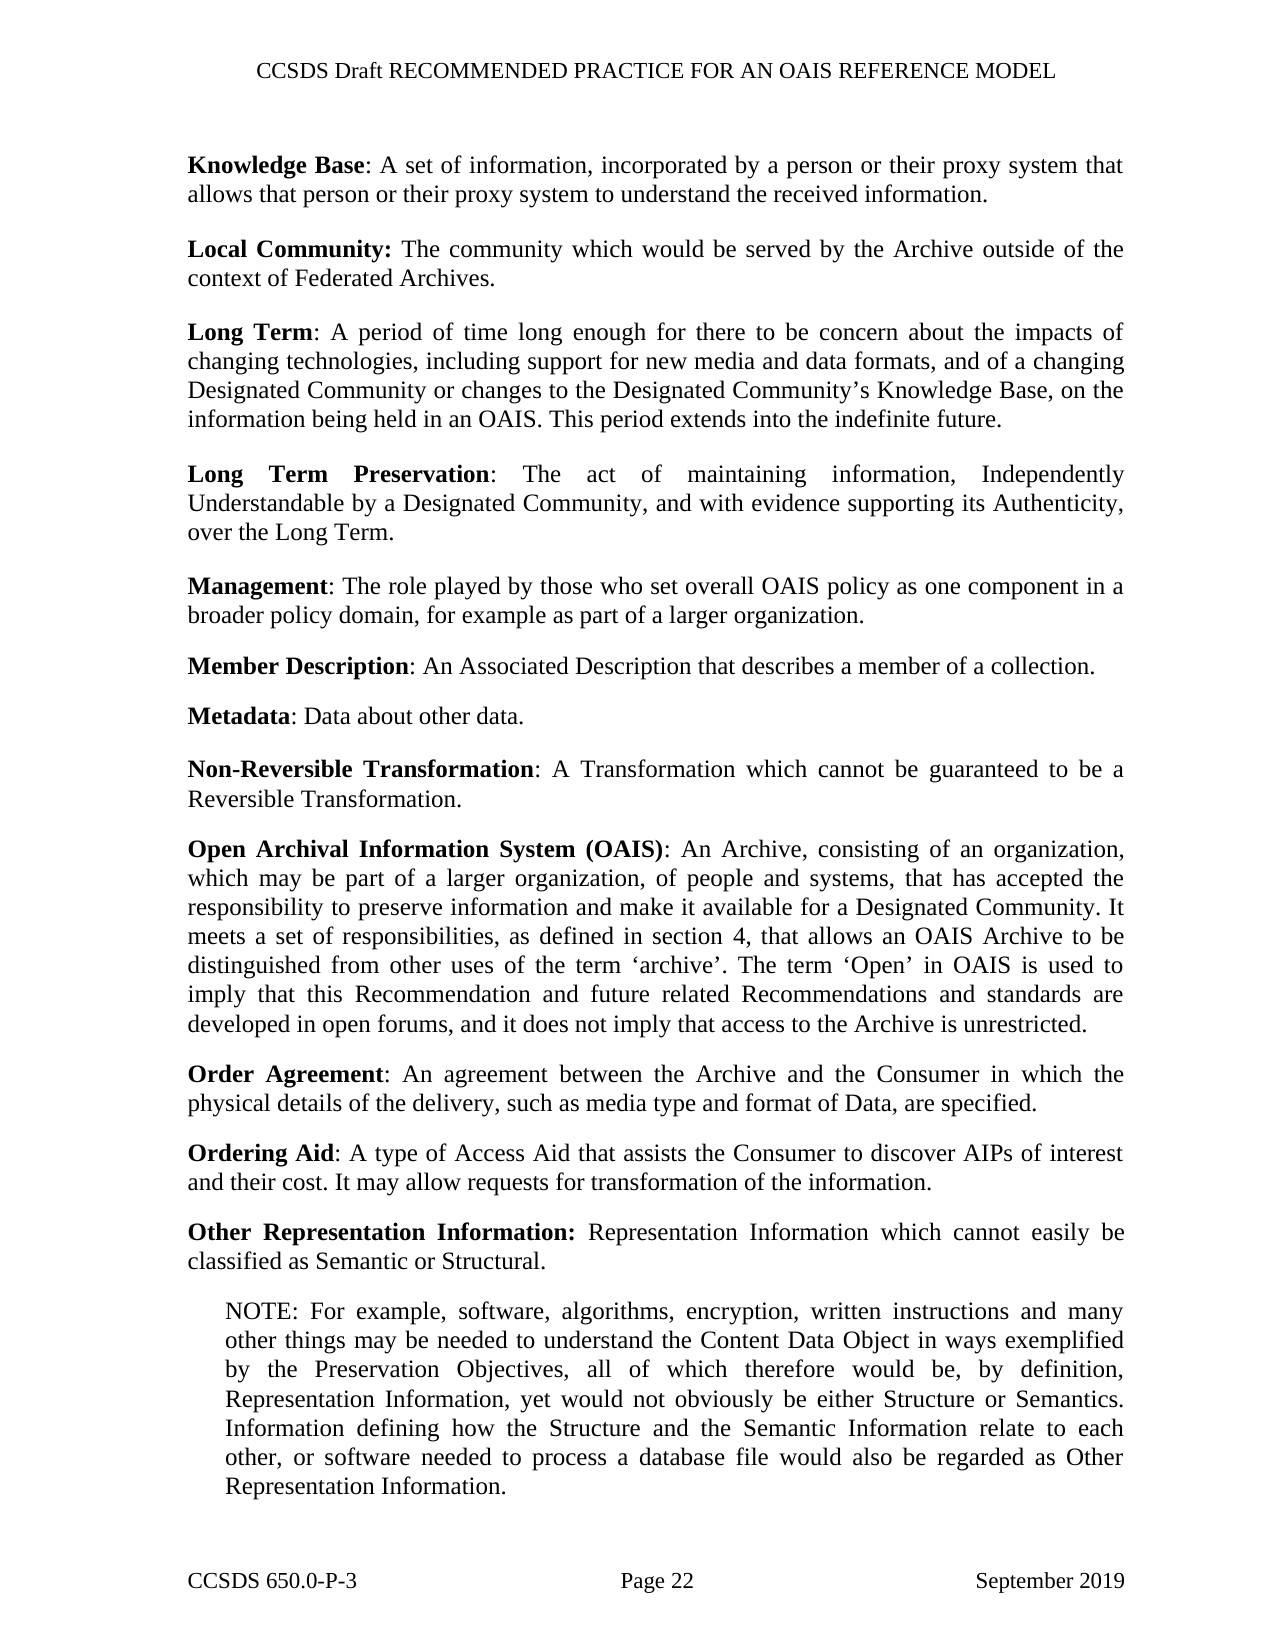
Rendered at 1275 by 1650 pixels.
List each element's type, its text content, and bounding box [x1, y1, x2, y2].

text Order Agreement: An agreement between the Archive and the Consumer in which the physical details of the delivery, such as media type and format of Data, are specified. [187, 1058, 1125, 1117]
text Metadata: Data about other data. [187, 704, 1125, 729]
text Non-Reversible Transformation: A Transformation which cannot be guaranteed to be a Reversible Transformation. [187, 754, 1125, 812]
text NOTE: For example, software, algorithms, encryption, written instructions and many other things may be needed to understand the Content Data Object in ways exemplified by the Preservation Objectives, all of which therefore would be, by definition, Representation Information, yet would not obviously be either Structure or Semantics. Information defining how the Structure and the Semantic Information relate to each other, or software needed to process a database file would also be regarded as Other Representation Information. [225, 1296, 1125, 1500]
text Ordering Aid: A type of Access Aid that assists the Consumer to discover AIPs of interest and their cost. It may allow requests for transformation of the information. [187, 1137, 1125, 1196]
text Knowledge Base: A set of information, incorporated by a person or their proxy system that allows that person or their proxy system to understand the received information. [187, 150, 1125, 208]
text Other Representation Information: Representation Information which cannot easily be classified as Semantic or Structural. [187, 1217, 1125, 1275]
text Long Term: A period of time long enough for there to be concern about the impacts of changing technologies, including support for new media and data formats, and of a changing Designated Community or changes to the Designated Community’s Knowledge Base, on the information being held in an OAIS. This period extends into the indefinite future. [187, 317, 1125, 433]
text Open Archival Information System (OAIS): An Archive, consisting of an organization, which may be part of a larger organization, of people and systems, that has accepted the responsibility to preserve information and make it available for a Designated Community. It meets a set of responsibilities, as defined in section 4, that allows an OAIS Archive to be distinguished from other uses of the term ‘archive’. The term ‘Open’ in OAIS is used to imply that this Recommendation and future related Recommendations and standards are developed in open forums, and it does not imply that access to the Archive is unrestricted. [187, 833, 1125, 1037]
text Local Community: The community which would be served by the Archive outside of the context of Federated Archives. [187, 233, 1125, 292]
text Management: The role played by those who set overall OAIS policy as one component in a broader policy domain, for example as part of a larger organization. [187, 571, 1125, 629]
text Long Term Preservation: The act of maintaining information, Independently Understandable by a Designated Community, and with evidence supporting its Authenticity, over the Long Term. [187, 458, 1125, 546]
text Member Description: An Associated Description that describes a member of a collection. [187, 654, 1125, 679]
